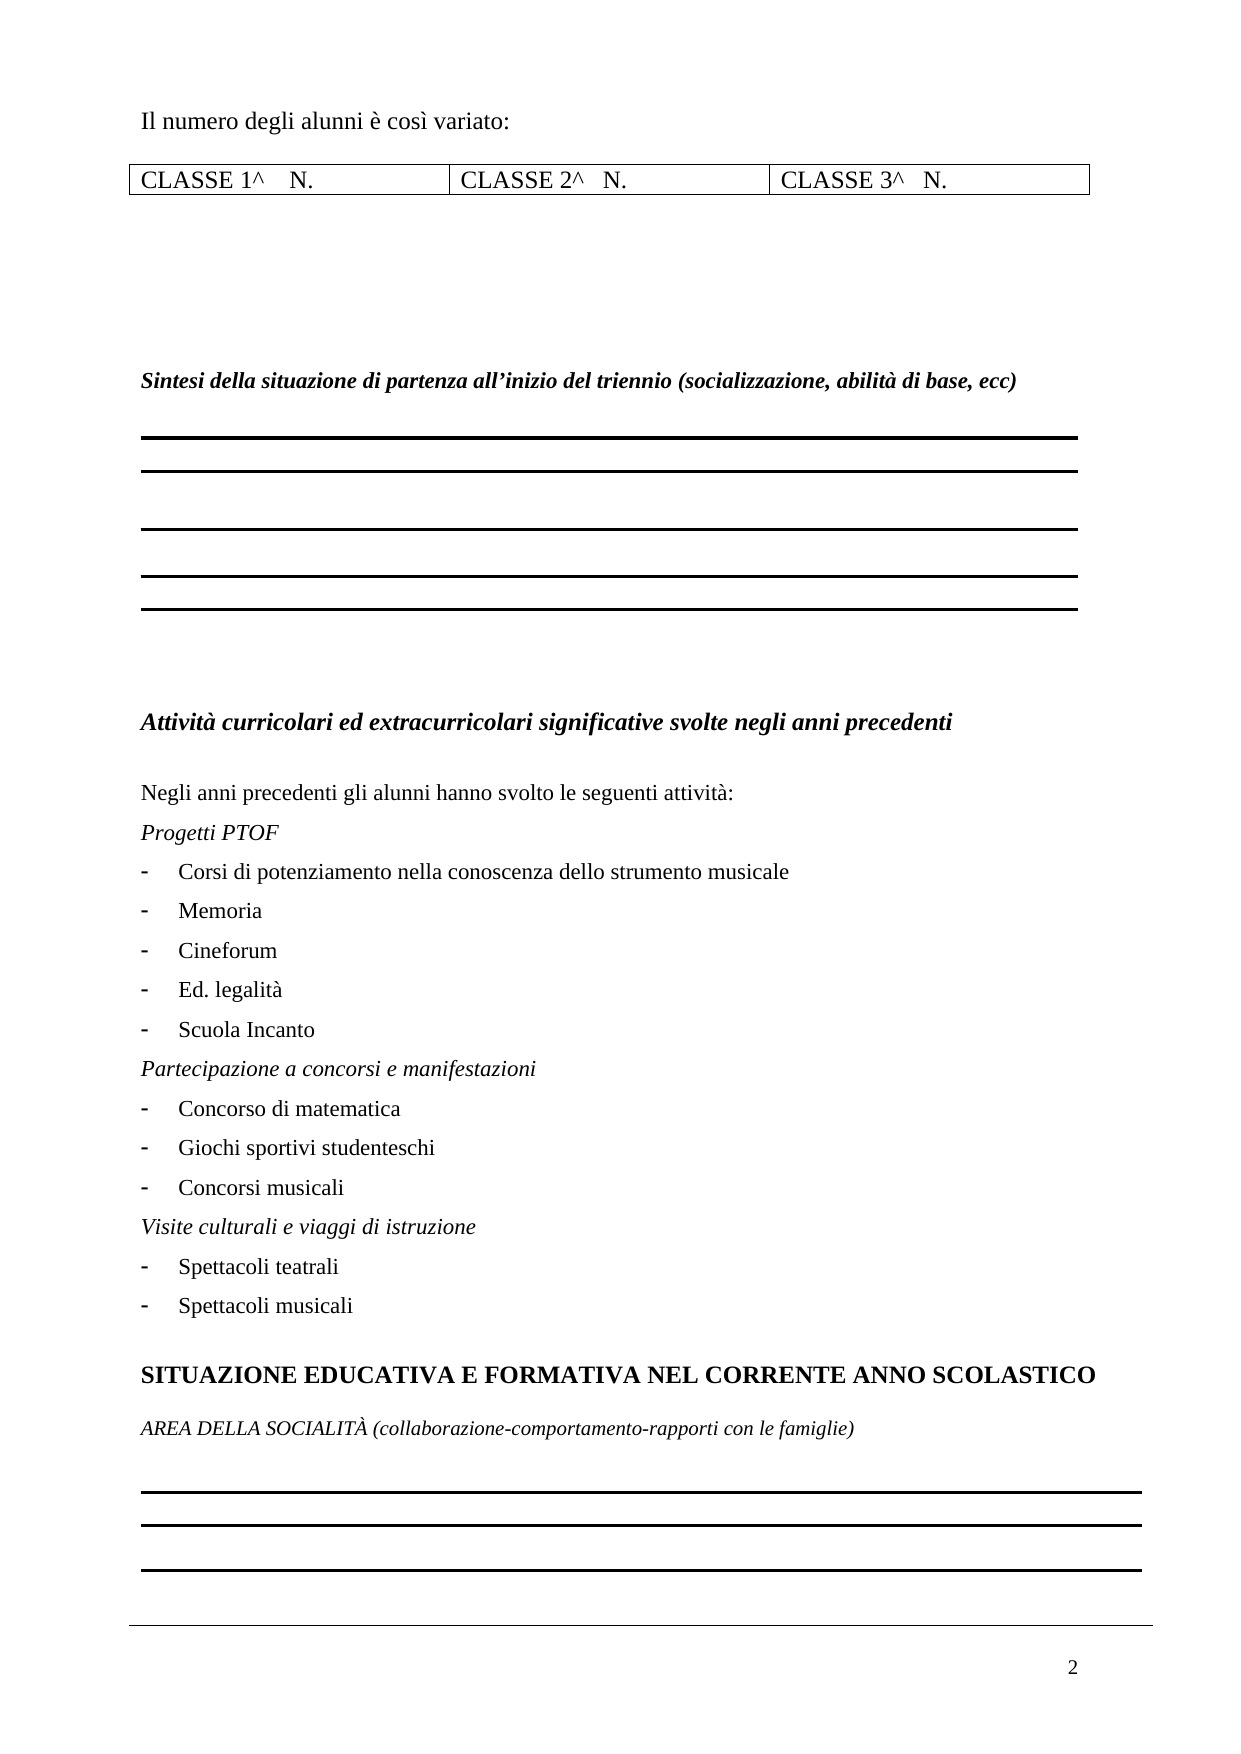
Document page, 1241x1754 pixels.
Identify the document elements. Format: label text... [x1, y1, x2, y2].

list Ed. legalità [141, 976, 1078, 1003]
text Attività curricolari ed extracurricolari significative svolte negli anni precedenti [141, 707, 1078, 736]
text Partecipazione a concorsi e manifestazioni [141, 1055, 1078, 1082]
table_header AREA DELLA SOCIALITÀ (collaborazione-comportamento-rapporti con le famiglie) [129, 1416, 1153, 1451]
list Cineforum [141, 937, 1078, 963]
list Concorso di matematica [141, 1095, 1078, 1121]
text Il numero degli alunni è così variato: [141, 106, 1078, 135]
table_header CLASSE 1^ N. [130, 165, 449, 193]
text Sintesi della situazione di partenza all’inizio del triennio (socializzazione, abilità di base, ecc) [141, 367, 1078, 393]
text Visite culturali e viaggi di istruzione [141, 1213, 1078, 1240]
list Concorsi musicali [141, 1174, 1078, 1200]
list Spettacoli teatrali [141, 1253, 1078, 1279]
list Scuola Incanto [141, 1016, 1078, 1042]
table_header CLASSE 3^ N. [770, 165, 1089, 193]
list Giochi sportivi studenteschi [141, 1134, 1078, 1161]
list Corsi di potenziamento nella conoscenza dello strumento musicale [141, 858, 1078, 884]
text Negli anni precedenti gli alunni hanno svolto le seguenti attività: [141, 779, 1078, 805]
list Spettacoli musicali [141, 1292, 1078, 1319]
text SITUAZIONE EDUCATIVA E FORMATIVA NEL CORRENTE ANNO SCOLASTICO [141, 1361, 1147, 1389]
list Memoria [141, 897, 1078, 924]
table_cell [129, 1451, 1153, 1624]
text Progetti PTOF [141, 818, 1078, 845]
table_header CLASSE 2^ N. [450, 165, 769, 193]
